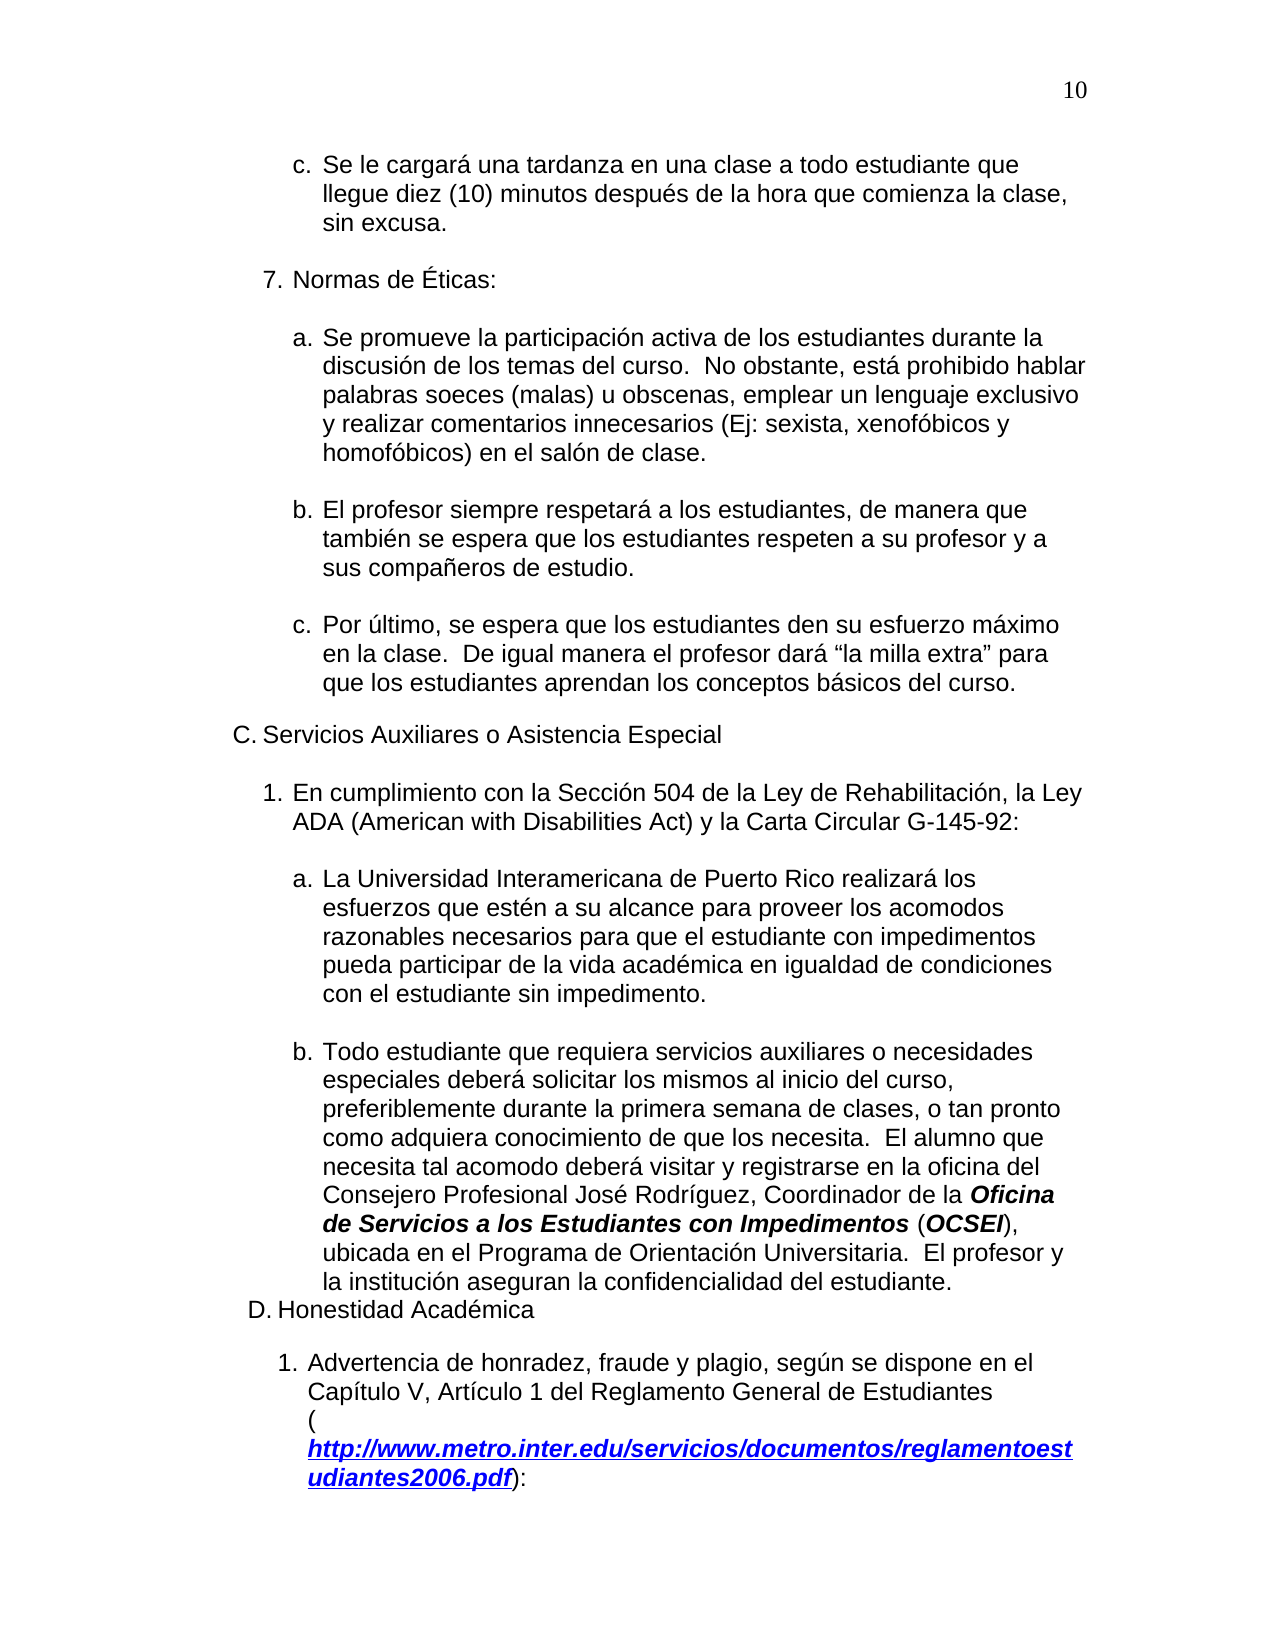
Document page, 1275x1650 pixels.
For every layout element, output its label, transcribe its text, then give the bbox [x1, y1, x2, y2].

text c. Por último, se espera que los estudiantes den su esfuerzo máximo en la clase. De igual manera el profesor dará “la milla extra” para que los estudiantes aprendan los conceptos básicos del curso. [292, 610, 1087, 696]
text D. Honestidad Académica [232, 1295, 1087, 1324]
text C. Servicios Auxiliares o Asistencia Especial [217, 720, 1087, 749]
text 1. Advertencia de honradez, fraude y plagio, según se dispone en el Capítulo V, Artículo 1 del Reglamento General de Estudiantes (http://www.metro.inter.edu/servicios/documentos/reglamentoestudiantes2006.pdf): [277, 1348, 1087, 1492]
text 1. En cumplimiento con la Sección 504 de la Ley de Rehabilitación, la Ley ADA (American with Disabilities Act) y la Carta Circular G-145-92: [262, 778, 1087, 835]
text b. Todo estudiante que requiera servicios auxiliares o necesidades especiales deberá solicitar los mismos al inicio del curso, preferiblemente durante la primera semana de clases, o tan pronto como adquiera conocimiento de que los necesita. El alumno que necesita tal acomodo deberá visitar y registrarse en la oficina del Consejero Profesional José Rodríguez, Coordinador de la Oficina de Servicios a los Estudiantes con Impedimentos (OCSEI), ubicada en el Programa de Orientación Universitaria. El profesor y la institución aseguran la confidencialidad del estudiante. [292, 1036, 1087, 1295]
text b. El profesor siempre respetará a los estudiantes, de manera que también se espera que los estudiantes respeten a su profesor y a sus compañeros de estudio. [292, 495, 1087, 581]
text a. La Universidad Interamericana de Puerto Rico realizará los esfuerzos que estén a su alcance para proveer los acomodos razonables necesarios para que el estudiante con impedimentos pueda participar de la vida académica en igualdad de condiciones con el estudiante sin impedimento. [292, 864, 1087, 1008]
text a. Se promueve la participación activa de los estudiantes durante la discusión de los temas del curso. No obstante, está prohibido hablar palabras soeces (malas) u obscenas, emplear un lenguaje exclusivo y realizar comentarios innecesarios (Ej: sexista, xenofóbicos y homofóbicos) en el salón de clase. [292, 322, 1087, 466]
text 7. Normas de Éticas: [247, 265, 1087, 294]
text c. Se le cargará una tardanza en una clase a todo estudiante que llegue diez (10) minutos después de la hora que comienza la clase, sin excusa. [292, 150, 1087, 236]
